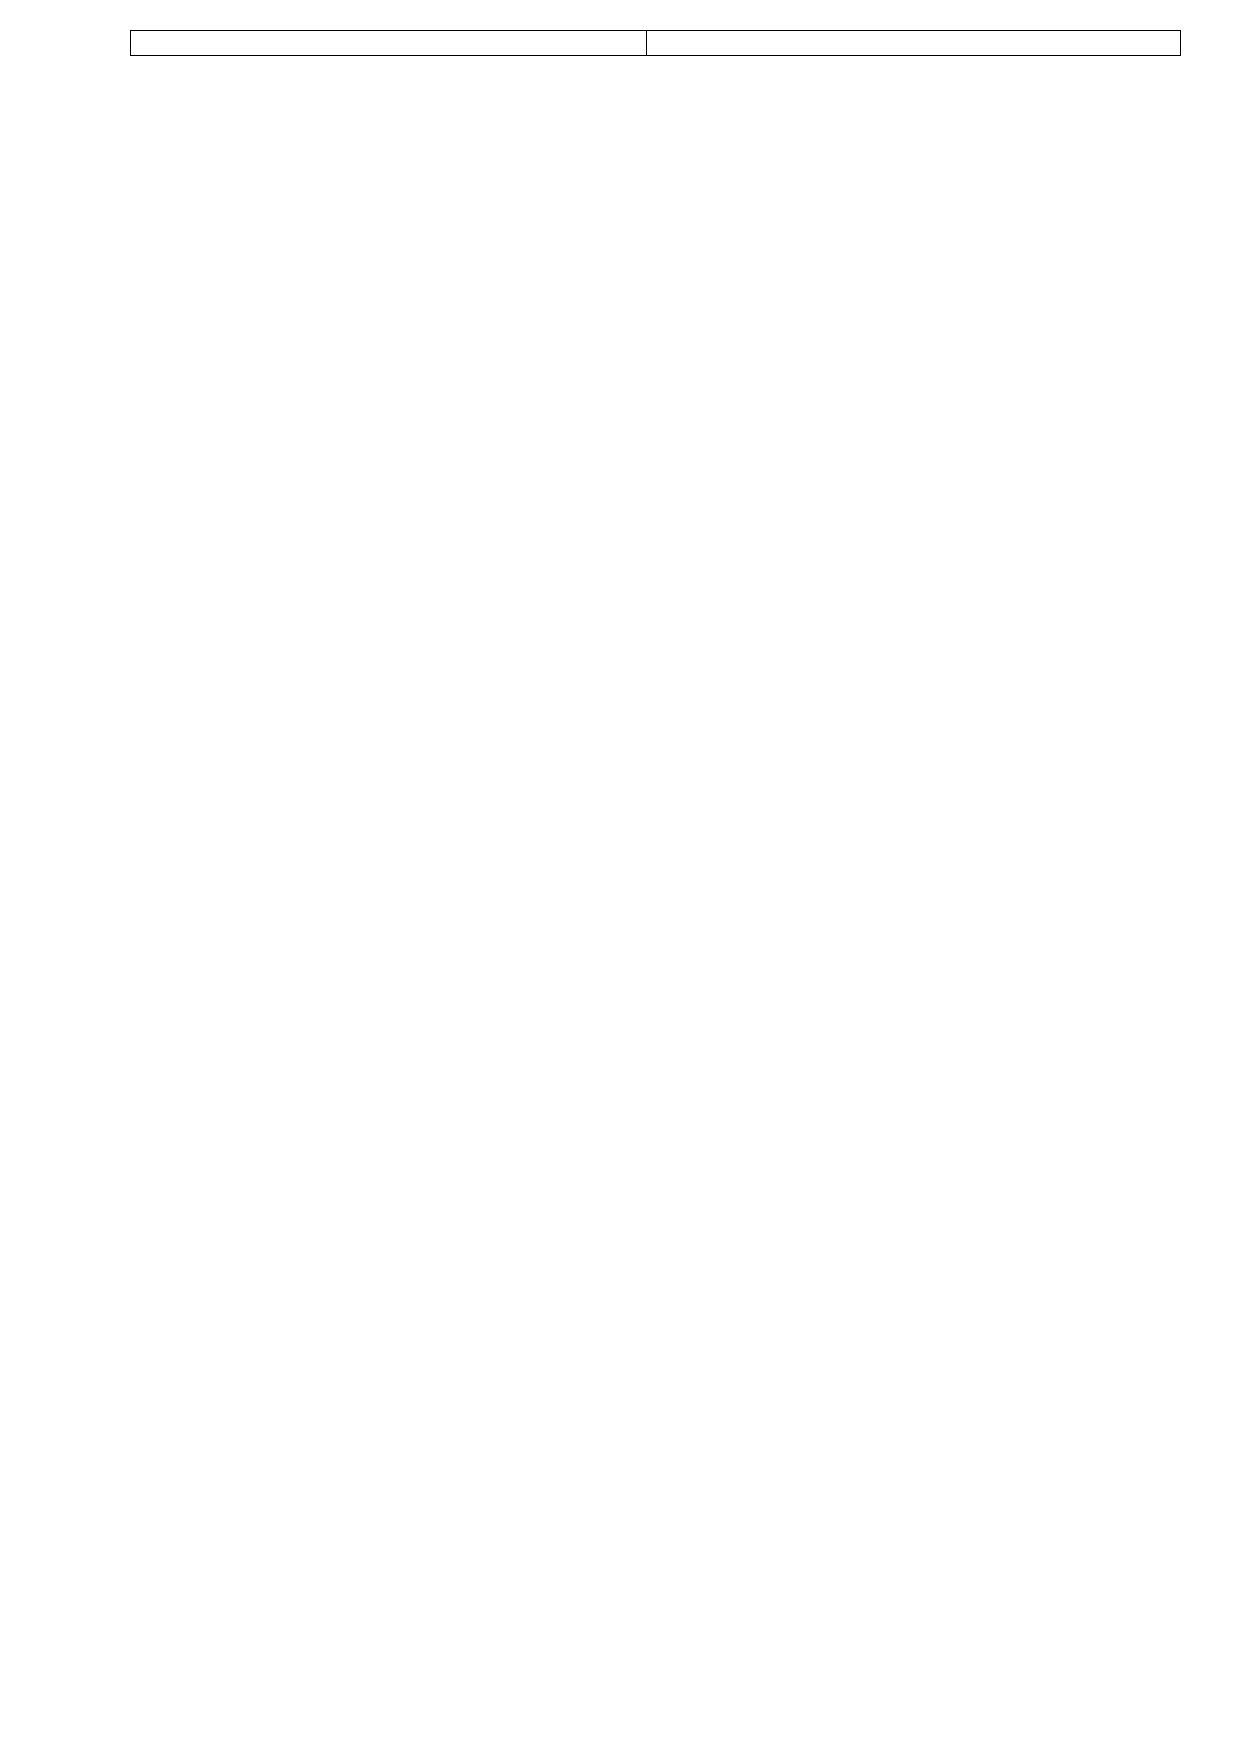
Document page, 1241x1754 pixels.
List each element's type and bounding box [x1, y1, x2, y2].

table_cell [131, 31, 646, 55]
table_cell [647, 31, 1180, 55]
